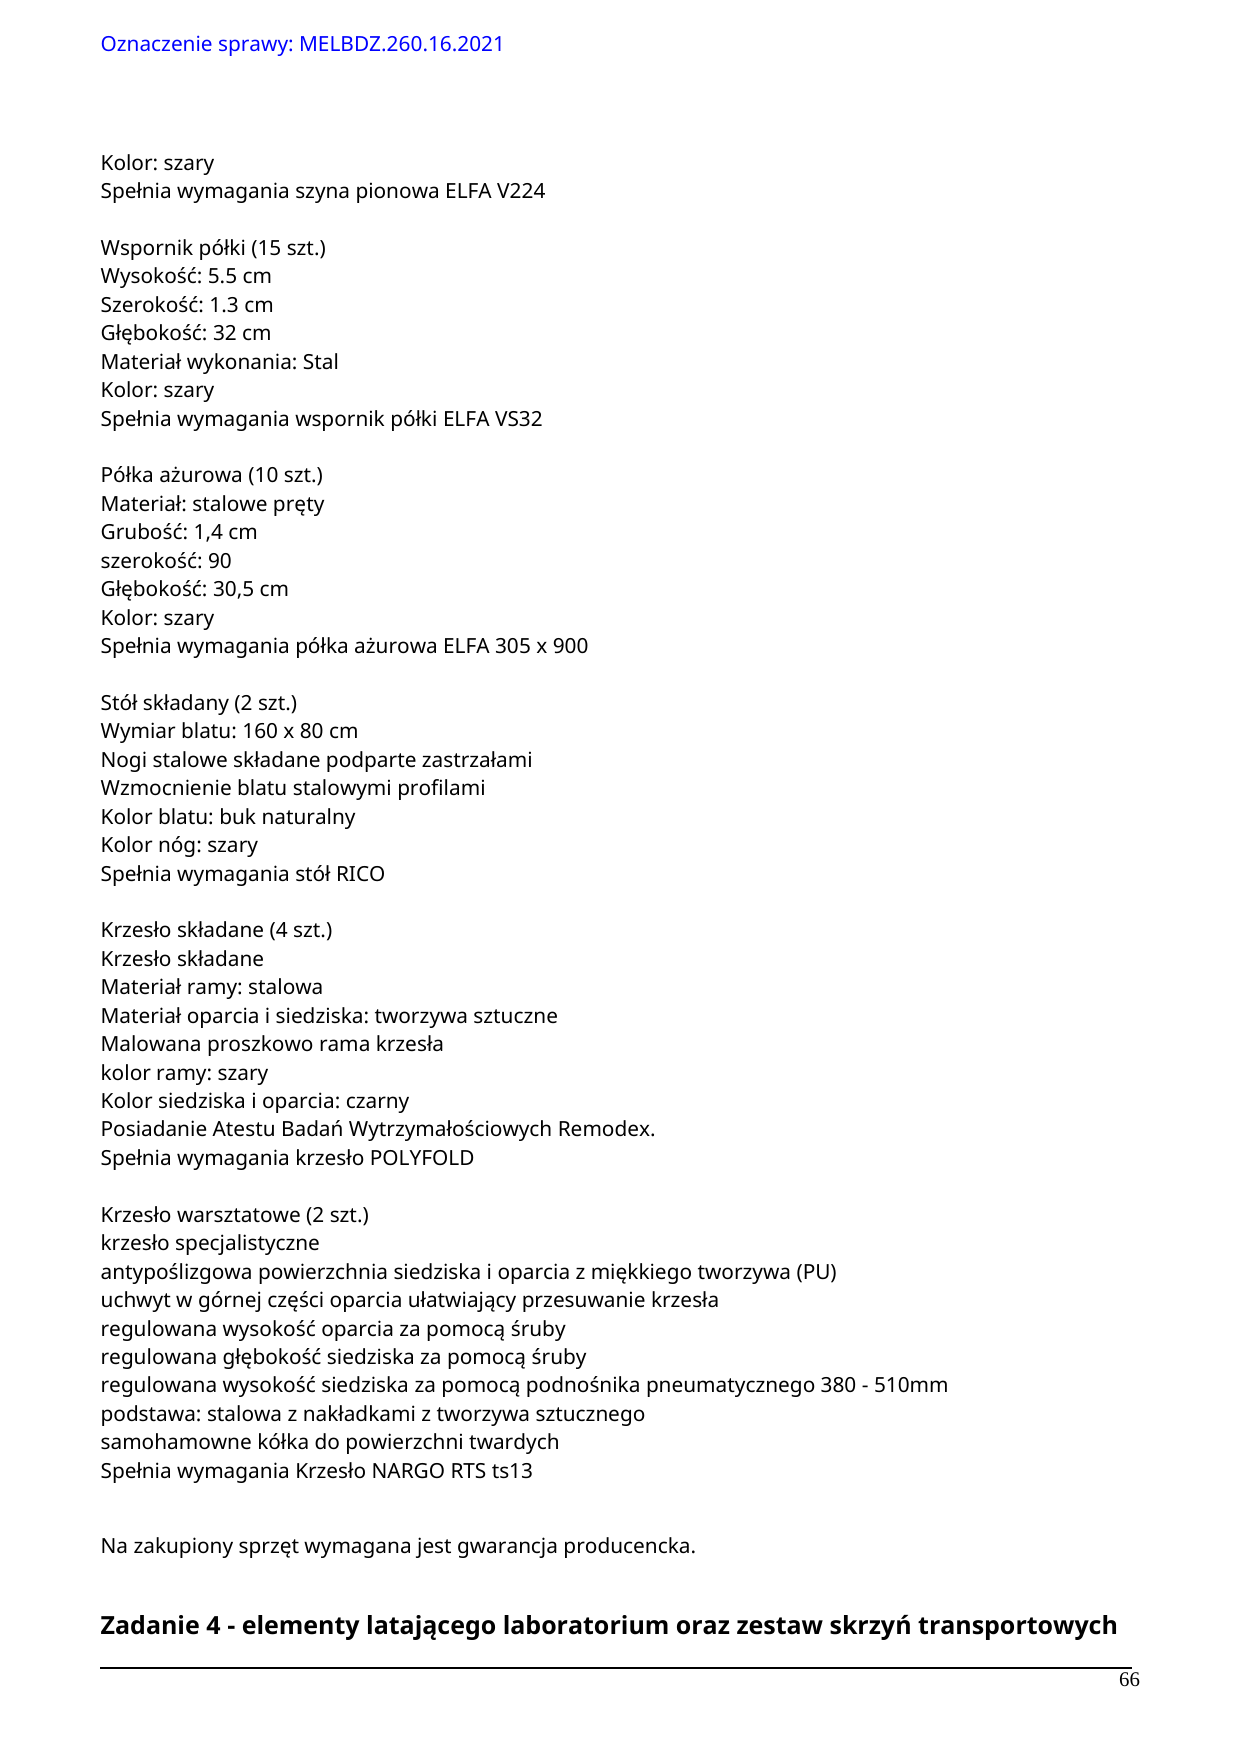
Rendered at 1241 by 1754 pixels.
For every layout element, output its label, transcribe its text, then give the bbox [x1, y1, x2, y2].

text Materiał ramy: stalowa [100, 972, 1140, 1001]
text Kolor nóg: szary [100, 830, 1140, 859]
text Wysokość: 5.5 cm [100, 261, 1140, 290]
text Kolor blatu: buk naturalny [100, 802, 1140, 830]
text Półka ażurowa (10 szt.) [100, 461, 1140, 489]
text Na zakupiony sprzęt wymagana jest gwarancja producencka. [100, 1532, 1140, 1560]
text Kolor: szary [100, 603, 1140, 631]
text Krzesło warsztatowe (2 szt.) [100, 1200, 1140, 1228]
text Spełnia wymagania wspornik półki ELFA VS32 [100, 404, 1140, 432]
text Stół składany (2 szt.) [100, 688, 1140, 716]
text Wspornik półki (15 szt.) [100, 233, 1140, 261]
text Kolor siedziska i oparcia: czarny [100, 1086, 1140, 1114]
text Nogi stalowe składane podparte zastrzałami [100, 745, 1140, 773]
text Spełnia wymagania półka ażurowa ELFA 305 x 900 [100, 631, 1140, 659]
text szerokość: 90 [100, 546, 1140, 574]
text krzesło specjalistyczne antypoślizgowa powierzchnia siedziska i oparcia z miękkiego tworzywa (PU) uchwyt w górnej części oparcia ułatwiający przesuwanie krzesła regulowana wysokość oparcia za pomocą śruby regulowana głębokość siedziska za pomocą śruby regulowana wysokość siedziska za pomocą podnośnika pneumatycznego 380 - 510mm podstawa: stalowa z nakładkami z tworzywa sztucznego samohamowne kółka do powierzchni twardych [100, 1228, 1140, 1456]
text Spełnia wymagania Krzesło NARGO RTS ts13 [100, 1456, 1140, 1484]
text Wymiar blatu: 160 x 80 cm [100, 716, 1140, 745]
text Szerokość: 1.3 cm [100, 290, 1140, 318]
text Grubość: 1,4 cm [100, 517, 1140, 546]
text Wzmocnienie blatu stalowymi profilami [100, 773, 1140, 802]
text kolor ramy: szary [100, 1058, 1140, 1086]
text Kolor: szary [100, 375, 1140, 404]
text Spełnia wymagania stół RICO [100, 859, 1140, 887]
text Kolor: szary [100, 148, 1140, 176]
text Krzesło składane [100, 944, 1140, 972]
text Materiał: stalowe pręty [100, 489, 1140, 517]
text Głębokość: 30,5 cm [100, 574, 1140, 603]
text Spełnia wymagania krzesło POLYFOLD [100, 1143, 1140, 1171]
text Zadanie 4 - elementy latającego laboratorium oraz zestaw skrzyń transportowych [100, 1607, 1140, 1641]
text Materiał wykonania: Stal [100, 347, 1140, 375]
text Głębokość: 32 cm [100, 318, 1140, 347]
text Malowana proszkowo rama krzesła [100, 1029, 1140, 1058]
text Materiał oparcia i siedziska: tworzywa sztuczne [100, 1001, 1140, 1029]
text Spełnia wymagania szyna pionowa ELFA V224 [100, 176, 1140, 204]
text Krzesło składane (4 szt.) [100, 916, 1140, 944]
text Posiadanie Atestu Badań Wytrzymałościowych Remodex. [100, 1114, 1140, 1143]
